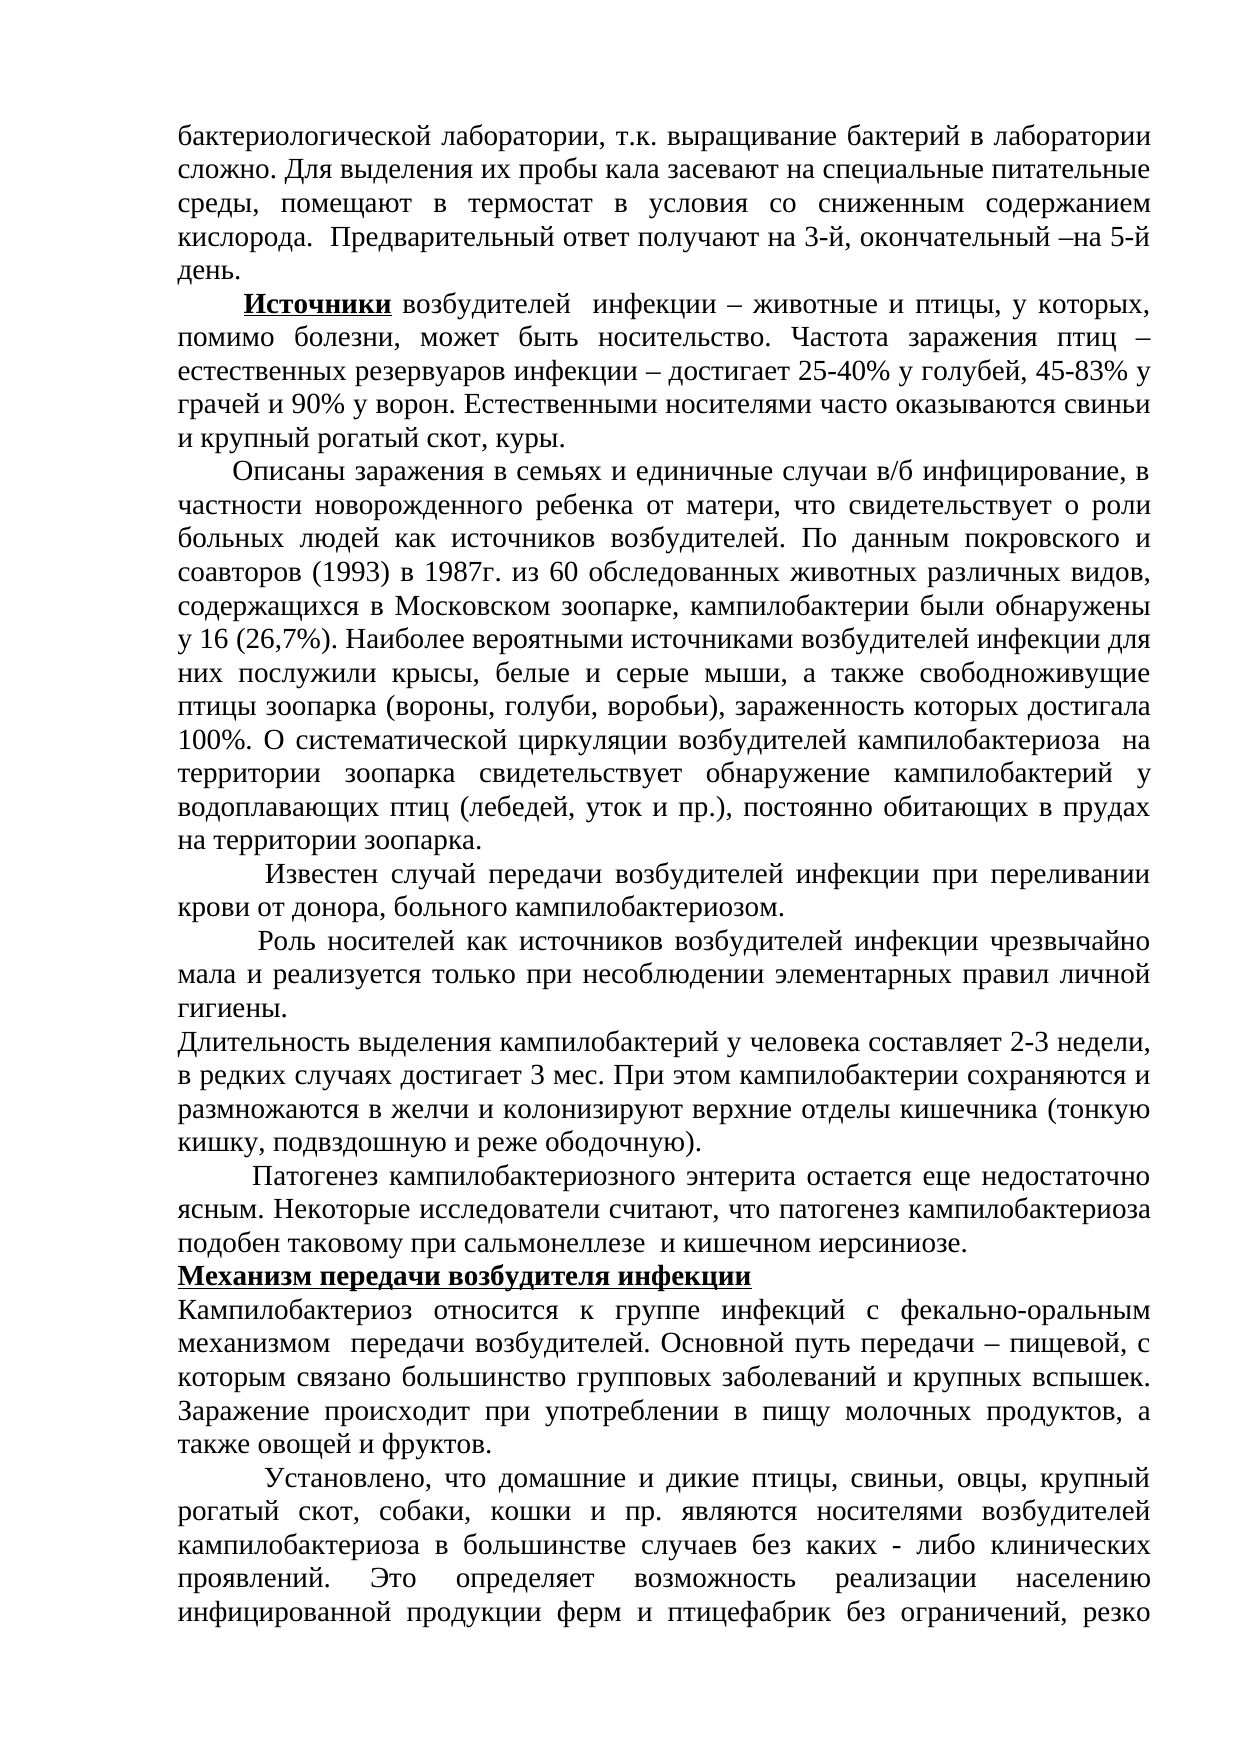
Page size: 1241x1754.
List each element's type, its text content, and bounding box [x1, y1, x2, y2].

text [177, 1460, 1152, 1627]
text Патогенез кампилобактериозного энтерита остается еще недостаточно ясным. Некоторые исследователи считают, что патогенез кампилобактериоза подобен таковому при сальмонеллезе и кишечном иерсиниозе. [177, 1158, 1152, 1258]
text Кампилобактериоз относится к группе инфекций с фекально-оральным механизмом передачи возбудителей. Основной путь передачи – пищевой, с которым связано большинство групповых заболеваний и крупных вспышек. Заражение происходит при употреблении в пищу молочных продуктов, а также овощей и фруктов. [177, 1292, 1152, 1460]
text Длительность выделения кампилобактерий у человека составляет 2-3 недели, в редких случаях достигает 3 мес. При этом кампилобактерии сохраняются и размножаются в желчи и колонизируют верхние отделы кишечника (тонкую кишку, подвздошную и реже ободочную). [177, 1024, 1152, 1158]
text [177, 118, 1152, 286]
text Описаны заражения в семьях и единичные случаи в/б инфицирование, в частности новорожденного ребенка от матери, что свидетельствует о роли больных людей как источников возбудителей. По данным покровского и соавторов (1993) в 1987г. из 60 обследованных животных различных видов, содержащихся в Московском зоопарке, кампилобактерии были обнаружены у 16 (26,7%). Наиболее вероятными источниками возбудителей инфекции для них послужили крысы, белые и серые мыши, а также свободноживущие птицы зоопарка (вороны, голуби, воробьи), зараженность которых достигала 100%. О систематической циркуляции возбудителей кампилобактериоза на территории зоопарка свидетельствует обнаружение кампилобактерий у водоплавающих птиц (лебедей, уток и пр.), постоянно обитающих в прудах на территории зоопарка. [177, 453, 1152, 856]
text Роль носителей как источников возбудителей инфекции чрезвычайно мала и реализуется только при несоблюдении элементарных правил личной гигиены. [177, 923, 1152, 1024]
text Источники возбудителей инфекции – животные и птицы, у которых, помимо болезни, может быть носительство. Частота заражения птиц – естественных резервуаров инфекции – достигает 25-40% у голубей, 45-83% у грачей и 90% у ворон. Естественными носителями часто оказываются свиньи и крупный рогатый скот, куры. [177, 286, 1152, 453]
text Известен случай передачи возбудителей инфекции при переливании крови от донора, больного кампилобактериозом. [177, 856, 1152, 923]
text Механизм передачи возбудителя инфекции [177, 1258, 1152, 1292]
